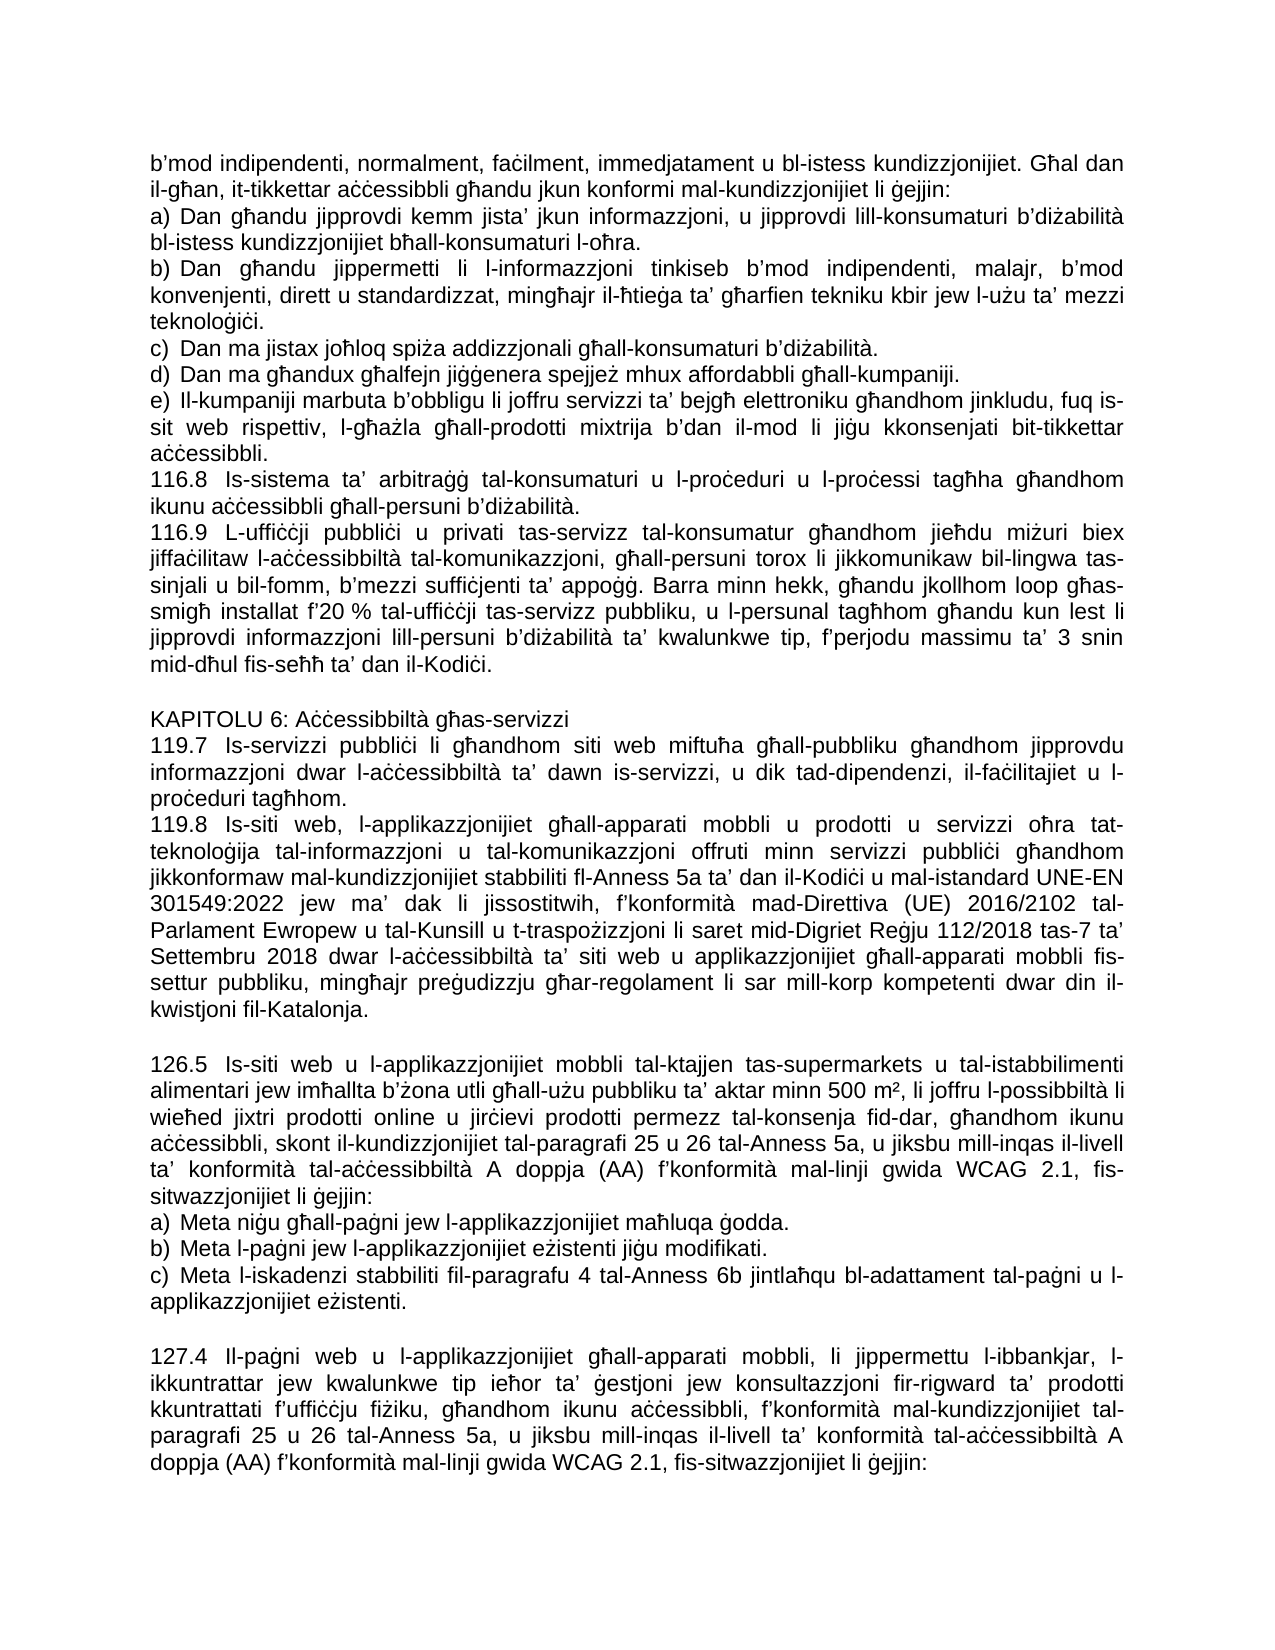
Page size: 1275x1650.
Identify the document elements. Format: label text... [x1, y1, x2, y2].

list Dan għandu jippermetti li l-informazzjoni tinkiseb b’mod indipendenti, malajr, b’mod konvenjenti, dirett u standardizzat, mingħajr il-ħtieġa ta’ għarfien tekniku kbir jew l-użu ta’ mezzi teknoloġiċi. [150, 255, 1125, 334]
list Is-sistema ta’ arbitraġġ tal-konsumaturi u l-proċeduri u l-proċessi tagħha għandhom ikunu aċċessibbli għall-persuni b’diżabilità. [150, 466, 1125, 519]
list Is-siti web u l-applikazzjonijiet mobbli tal-ktajjen tas-supermarkets u tal-istabbilimenti alimentari jew imħallta b’żona utli għall-użu pubbliku ta’ aktar minn 500 m², li joffru l-possibbiltà li wieħed jixtri prodotti online u jirċievi prodotti permezz tal-konsenja fid-dar, għandhom ikunu aċċessibbli, skont il-kundizzjonijiet tal-paragrafi 25 u 26 tal-Anness 5a, u jiksbu mill-inqas il-livell ta’ konformità tal-aċċessibbiltà A doppja (AA) f’konformità mal-linji gwida WCAG 2.1, fis-sitwazzjonijiet li ġejjin: [150, 1051, 1125, 1209]
list Dan għandu jipprovdi kemm jista’ jkun informazzjoni, u jipprovdi lill-konsumaturi b’diżabilità bl-istess kundizzjonijiet bħall-konsumaturi l-oħra. [150, 203, 1125, 255]
text KAPITOLU 6: Aċċessibbiltà għas-servizzi [150, 706, 1125, 732]
list Dan ma jistax joħloq spiża addizzjonali għall-konsumaturi b’diżabilità. [150, 334, 1125, 361]
list Meta l-paġni jew l-applikazzjonijiet eżistenti jiġu modifikati. [150, 1235, 1125, 1262]
list Is-servizzi pubbliċi li għandhom siti web miftuħa għall-pubbliku għandhom jipprovdu informazzjoni dwar l-aċċessibbiltà ta’ dawn is-servizzi, u dik tad-dipendenzi, il-faċilitajiet u l-proċeduri tagħhom. [150, 732, 1125, 811]
list Is-siti web, l-applikazzjonijiet għall-apparati mobbli u prodotti u servizzi oħra tat-teknoloġija tal-informazzjoni u tal-komunikazzjoni offruti minn servizzi pubbliċi għandhom jikkonformaw mal-kundizzjonijiet stabbiliti fl-Anness 5a ta’ dan il-Kodiċi u mal-istandard UNE-EN 301549:2022 jew ma’ dak li jissostitwih, f’konformità mad-Direttiva (UE) 2016/2102 tal-Parlament Ewropew u tal-Kunsill u t-traspożizzjoni li saret mid-Digriet Reġju 112/2018 tas-7 ta’ Settembru 2018 dwar l-aċċessibbiltà ta’ siti web u applikazzjonijiet għall-apparati mobbli fis-settur pubbliku, mingħajr preġudizzju għar-regolament li sar mill-korp kompetenti dwar din il-kwistjoni fil-Katalonja. [150, 811, 1125, 1022]
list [150, 150, 1125, 203]
list Meta l-iskadenzi stabbiliti fil-paragrafu 4 tal-Anness 6b jintlaħqu bl-adattament tal-paġni u l-applikazzjonijiet eżistenti. [150, 1262, 1125, 1314]
list Il-kumpaniji marbuta b’obbligu li joffru servizzi ta’ bejgħ elettroniku għandhom jinkludu, fuq is-sit web rispettiv, l-għażla għall-prodotti mixtrija b’dan il-mod li jiġu kkonsenjati bit-tikkettar aċċessibbli. [150, 387, 1125, 466]
list Dan ma għandux għalfejn jiġġenera spejjeż mhux affordabbli għall-kumpaniji. [150, 361, 1125, 387]
list Meta niġu għall-paġni jew l-applikazzjonijiet maħluqa ġodda. [150, 1209, 1125, 1235]
list L-uffiċċji pubbliċi u privati tas-servizz tal-konsumatur għandhom jieħdu miżuri biex jiffaċilitaw l-aċċessibbiltà tal-komunikazzjoni, għall-persuni torox li jikkomunikaw bil-lingwa tas-sinjali u bil-fomm, b’mezzi suffiċjenti ta’ appoġġ. Barra minn hekk, għandu jkollhom loop għas-smigħ installat f’20 % tal-uffiċċji tas-servizz pubbliku, u l-persunal tagħhom għandu kun lest li jipprovdi informazzjoni lill-persuni b’diżabilità ta’ kwalunkwe tip, f’perjodu massimu ta’ 3 snin mid-dħul fis-seħħ ta’ dan il-Kodiċi. [150, 519, 1125, 677]
list Il-paġni web u l-applikazzjonijiet għall-apparati mobbli, li jippermettu l-ibbankjar, l-ikkuntrattar jew kwalunkwe tip ieħor ta’ ġestjoni jew konsultazzjoni fir-rigward ta’ prodotti kkuntrattati f’uffiċċju fiżiku, għandhom ikunu aċċessibbli, f’konformità mal-kundizzjonijiet tal-paragrafi 25 u 26 tal-Anness 5a, u jiksbu mill-inqas il-livell ta’ konformità tal-aċċessibbiltà A doppja (AA) f’konformità mal-linji gwida WCAG 2.1, fis-sitwazzjonijiet li ġejjin: [150, 1343, 1125, 1475]
